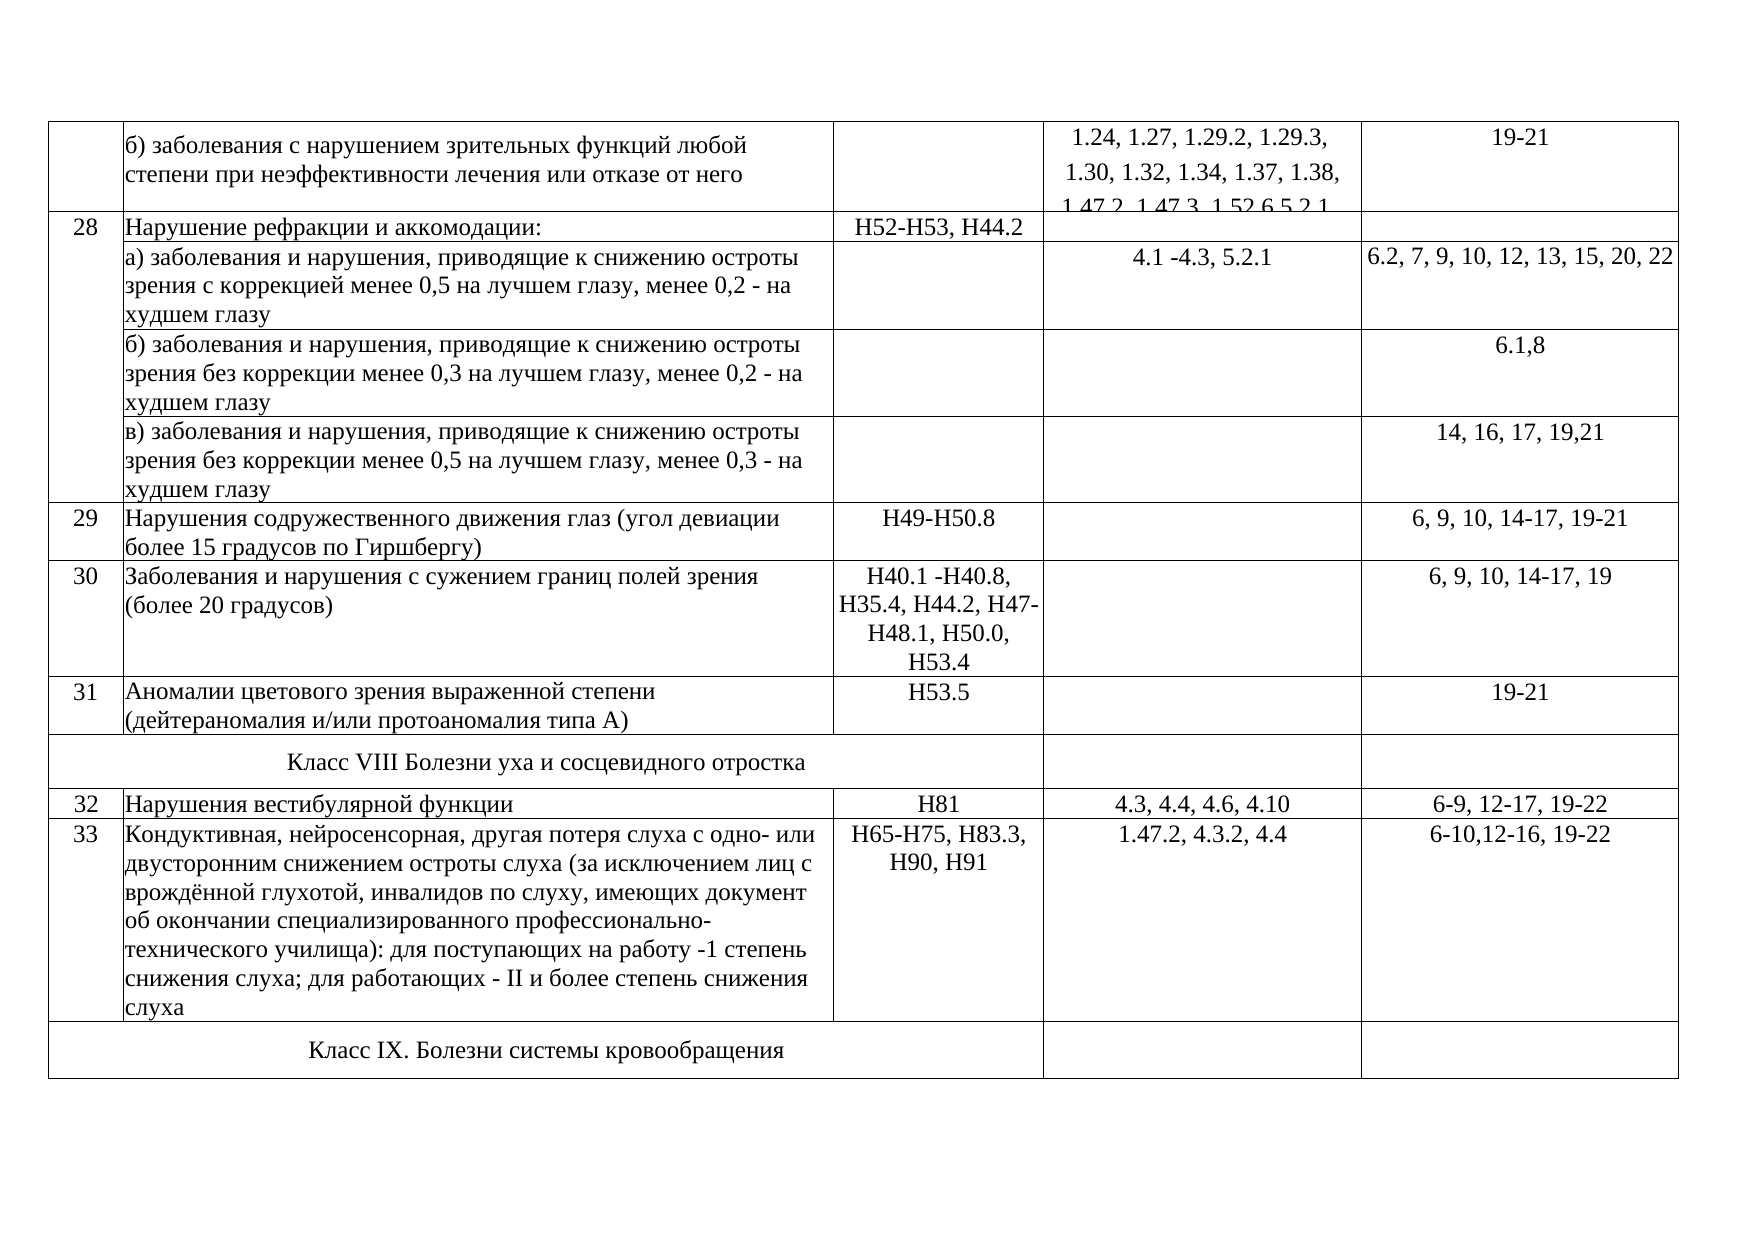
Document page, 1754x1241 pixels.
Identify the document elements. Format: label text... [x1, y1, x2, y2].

table_cell Н65-Н75, Н83.3, Н90, Н91 [834, 819, 1043, 1021]
table_cell а) заболевания и нарушения, приводящие к снижению остроты зрения с коррекцией менее 0,5 на лучшем глазу, менее 0,2 - на худшем глазу [124, 242, 833, 329]
table_cell [1044, 1022, 1361, 1078]
table_header 19-21 [1362, 122, 1678, 211]
table_cell Н49-Н50.8 [834, 503, 1043, 560]
table_cell 6-10,12-16, 19-22 [1362, 819, 1678, 1021]
table_cell [834, 417, 1043, 502]
table_cell Нарушения содружественного движения глаз (угол девиации более 15 градусов по Гиршбергу) [124, 503, 833, 560]
table_header б) заболевания с нарушением зрительных функций любой степени при неэффективности лечения или отказе от него [124, 122, 833, 211]
table_cell 28 [49, 212, 123, 502]
table_cell [1044, 212, 1361, 241]
table_cell Кондуктивная, нейросенсорная, другая потеря слуха с одно- или двусторонним снижением остроты слуха (за исключением лиц с врождённой глухотой, инвалидов по слуху, имеющих документ об окончании специализированного профессионально-технического училища): для поступающих на работу -1 степень снижения слуха; для работающих - II и более степень снижения слуха [124, 819, 833, 1021]
table_cell 29 [49, 503, 123, 560]
table_cell 4.1 -4.3, 5.2.1 [1044, 242, 1361, 329]
table_cell 33 [49, 819, 123, 1021]
table_cell [834, 330, 1043, 416]
table_header [49, 122, 123, 211]
table_cell [1044, 735, 1361, 788]
table_cell 6.2, 7, 9, 10, 12, 13, 15, 20, 22 [1362, 242, 1678, 329]
table_cell Класс VIII Болезни уха и сосцевидного отростка [49, 735, 1043, 788]
table_cell 4.3, 4.4, 4.6, 4.10 [1044, 789, 1361, 818]
table_cell Нарушения вестибулярной функции [124, 789, 833, 818]
table_cell 32 [49, 789, 123, 818]
table_cell Класс IX. Болезни системы кровообращения [49, 1022, 1043, 1078]
table_cell 30 [49, 561, 123, 676]
table_cell [1044, 330, 1361, 416]
table_cell [1044, 561, 1361, 676]
table_cell Н40.1 -Н40.8, Н35.4, Н44.2, Н47-Н48.1, Н50.0, Н53.4 [834, 561, 1043, 676]
table_cell [1362, 735, 1678, 788]
table_cell 6, 9, 10, 14-17, 19 [1362, 561, 1678, 676]
table_cell в) заболевания и нарушения, приводящие к снижению остроты зрения без коррекции менее 0,5 на лучшем глазу, менее 0,3 - на худшем глазу [124, 417, 833, 502]
table_header 1.24, 1.27, 1.29.2, 1.29.3, 1.30, 1.32, 1.34, 1.37, 1.38, 1.47.2, 1.47.3, 1.52.6,5.2.1 [1044, 122, 1361, 211]
table_header [834, 122, 1043, 211]
table_cell 6.1,8 [1362, 330, 1678, 416]
table_cell Н52-Н53, Н44.2 [834, 212, 1043, 241]
table_cell [1362, 1022, 1678, 1078]
table_cell [1044, 677, 1361, 734]
table_cell 14, 16, 17, 19,21 [1362, 417, 1678, 502]
table_cell 1.47.2, 4.3.2, 4.4 [1044, 819, 1361, 1021]
table_cell [834, 242, 1043, 329]
table_cell [1362, 212, 1678, 241]
table_cell Заболевания и нарушения с сужением границ полей зрения (более 20 градусов) [124, 561, 833, 676]
table_cell 6, 9, 10, 14-17, 19-21 [1362, 503, 1678, 560]
table_cell 6-9, 12-17, 19-22 [1362, 789, 1678, 818]
table_cell Н53.5 [834, 677, 1043, 734]
table_cell [1044, 503, 1361, 560]
table_cell 19-21 [1362, 677, 1678, 734]
table_cell Нарушение рефракции и аккомодации: [124, 212, 833, 241]
table_cell [1044, 417, 1361, 502]
table_cell Аномалии цветового зрения выраженной степени (дейтераномалия и/или протоаномалия типа А) [124, 677, 833, 734]
table_cell 31 [49, 677, 123, 734]
table_cell б) заболевания и нарушения, приводящие к снижению остроты зрения без коррекции менее 0,3 на лучшем глазу, менее 0,2 - на худшем глазу [124, 330, 833, 416]
table_cell Н81 [834, 789, 1043, 818]
